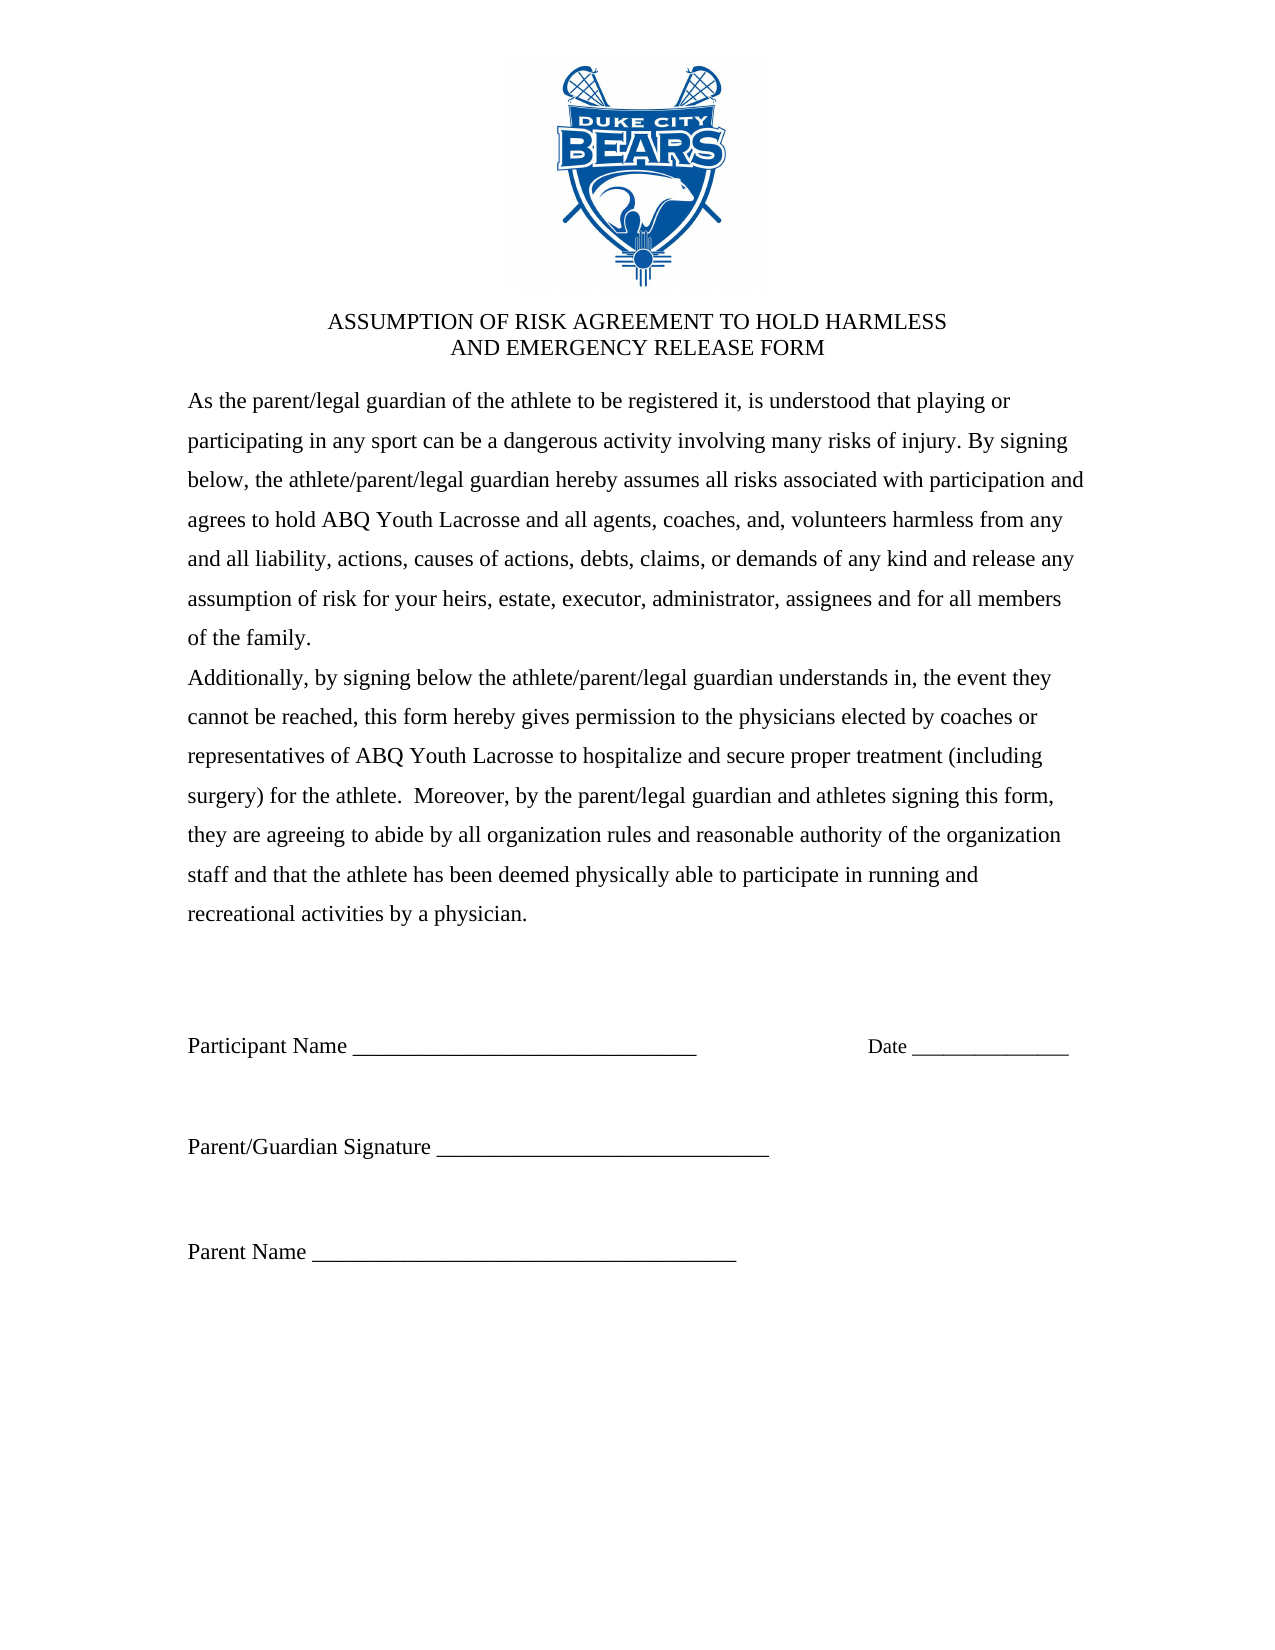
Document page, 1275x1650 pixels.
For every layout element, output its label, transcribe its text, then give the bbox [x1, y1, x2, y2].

picture [506, 51, 769, 295]
text ASSUMPTION OF RISK AGREEMENT TO HOLD HARMLESS [187, 308, 1087, 334]
text As the parent/legal guardian of the athlete to be registered it, is understood that playing or participating in any sport can be a dangerous activity involving many risks of injury. By signing below, the athlete/parent/legal guardian hereby assumes all risks associated with participation and agrees to hold ABQ Youth Lacrosse and all agents, coaches, and, volunteers harmless from any and all liability, actions, causes of actions, debts, claims, or demands of any kind and release any assumption of risk for your heirs, estate, executor, administrator, assignees and for all members of the family. [187, 387, 1087, 650]
text Parent/Guardian Signature _____________________________ [187, 1133, 1087, 1159]
text Parent Name _____________________________________ [187, 1238, 1087, 1265]
text AND EMERGENCY RELEASE FORM [187, 334, 1087, 361]
text Additionally, by signing below the athlete/parent/legal guardian understands in, the event they cannot be reached, this form hereby gives permission to the physicians elected by coaches or representatives of ABQ Youth Lacrosse to hospitalize and secure proper treatment (including surgery) for the athlete. Moreover, by the parent/legal guardian and athletes signing this form, they are agreeing to abide by all organization rules and reasonable authority of the organization staff and that the athlete has been deemed physically able to participate in running and recreational activities by a physician. [187, 663, 1087, 927]
text Participant Name ______________________________ Date _______________ [187, 1032, 1087, 1058]
